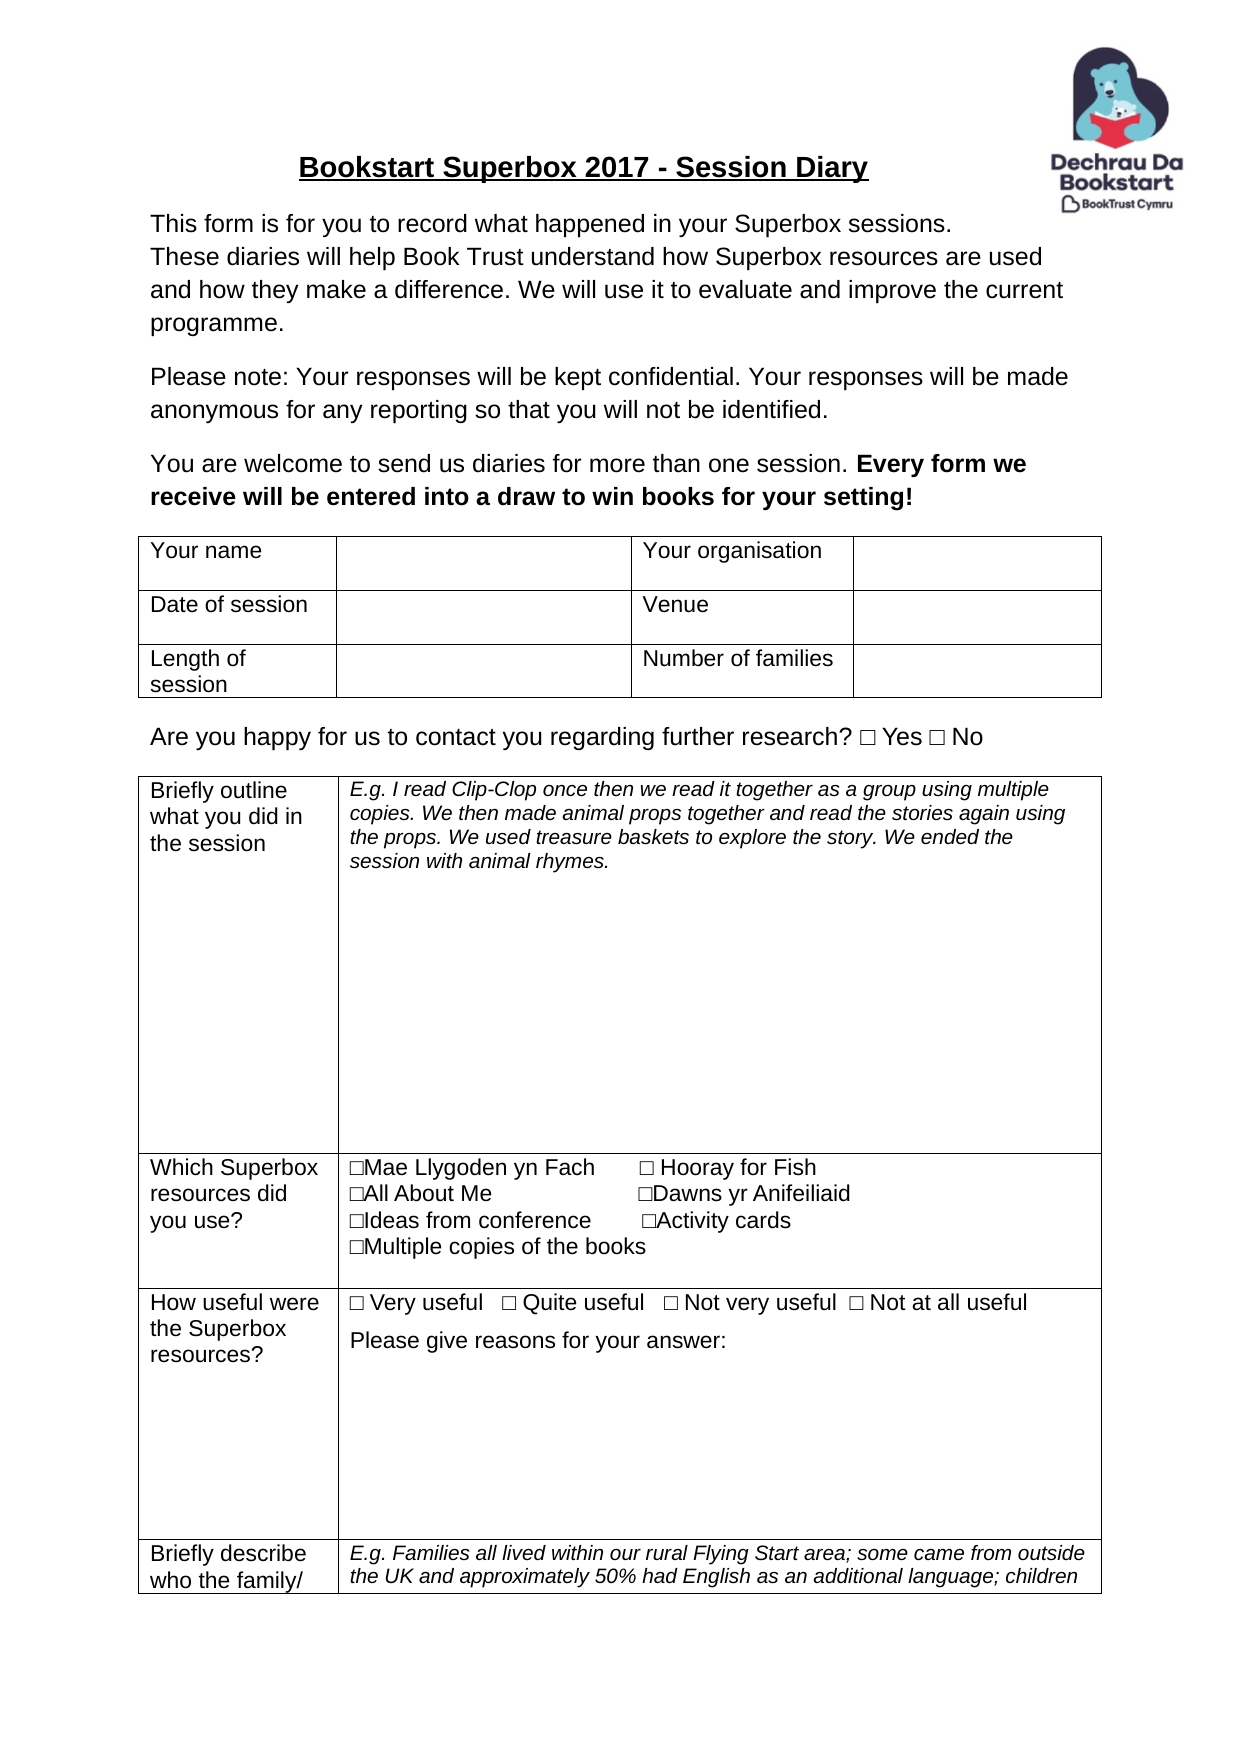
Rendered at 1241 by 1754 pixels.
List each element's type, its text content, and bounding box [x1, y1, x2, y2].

table_header [337, 537, 631, 590]
table_cell [337, 645, 631, 697]
table_cell How useful were the Superbox resources? [139, 1289, 338, 1539]
table_cell [854, 645, 1101, 697]
table_cell Date of session [139, 591, 336, 643]
text Please note: Your responses will be kept confidential. Your responses will be made anonymous for any reporting so that you will not be identified. [150, 362, 1090, 424]
table_cell □Mae Llygoden yn Fach □ Hooray for Fish □All About Me □Dawns yr Anifeiliaid □Ideas from conference □Activity cards □Multiple copies of the books [339, 1154, 1101, 1287]
table_header [854, 537, 1101, 590]
table_header Your name [139, 537, 336, 590]
text This form is for you to record what happened in your Superbox sessions. These diaries will help Book Trust understand how Superbox resources are used and how they make a difference. We will use it to evaluate and improve the current programme. [150, 209, 1090, 337]
table_header Briefly outline what you did in the session [139, 777, 338, 1153]
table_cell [139, 1540, 338, 1593]
table_cell Length of session [139, 645, 336, 697]
table_cell [337, 591, 631, 643]
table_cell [339, 1540, 1101, 1593]
text Bookstart Superbox 2017 - Session Diary [150, 150, 1036, 183]
table_cell Number of families [632, 645, 853, 697]
text You are welcome to send us diaries for more than one session. Every form we receive will be entered into a draw to win books for your setting! [150, 449, 1090, 511]
text Are you happy for us to contact you regarding further research? □ Yes □ No [150, 722, 1090, 751]
table_cell [854, 591, 1101, 643]
picture [1036, 32, 1197, 227]
table_header Your organisation [632, 537, 853, 590]
table_cell Which Superbox resources did you use? [139, 1154, 338, 1287]
table_header E.g. I read Clip-Clop once then we read it together as a group using multiple copies. We then made animal props together and read the stories again using the props. We used treasure baskets to explore the story. We ended the session with animal rhymes. [339, 777, 1101, 1153]
table_cell Venue [632, 591, 853, 643]
table_cell □ Very useful □ Quite useful □ Not very useful □ Not at all useful Please give reasons for your answer: [339, 1289, 1101, 1539]
